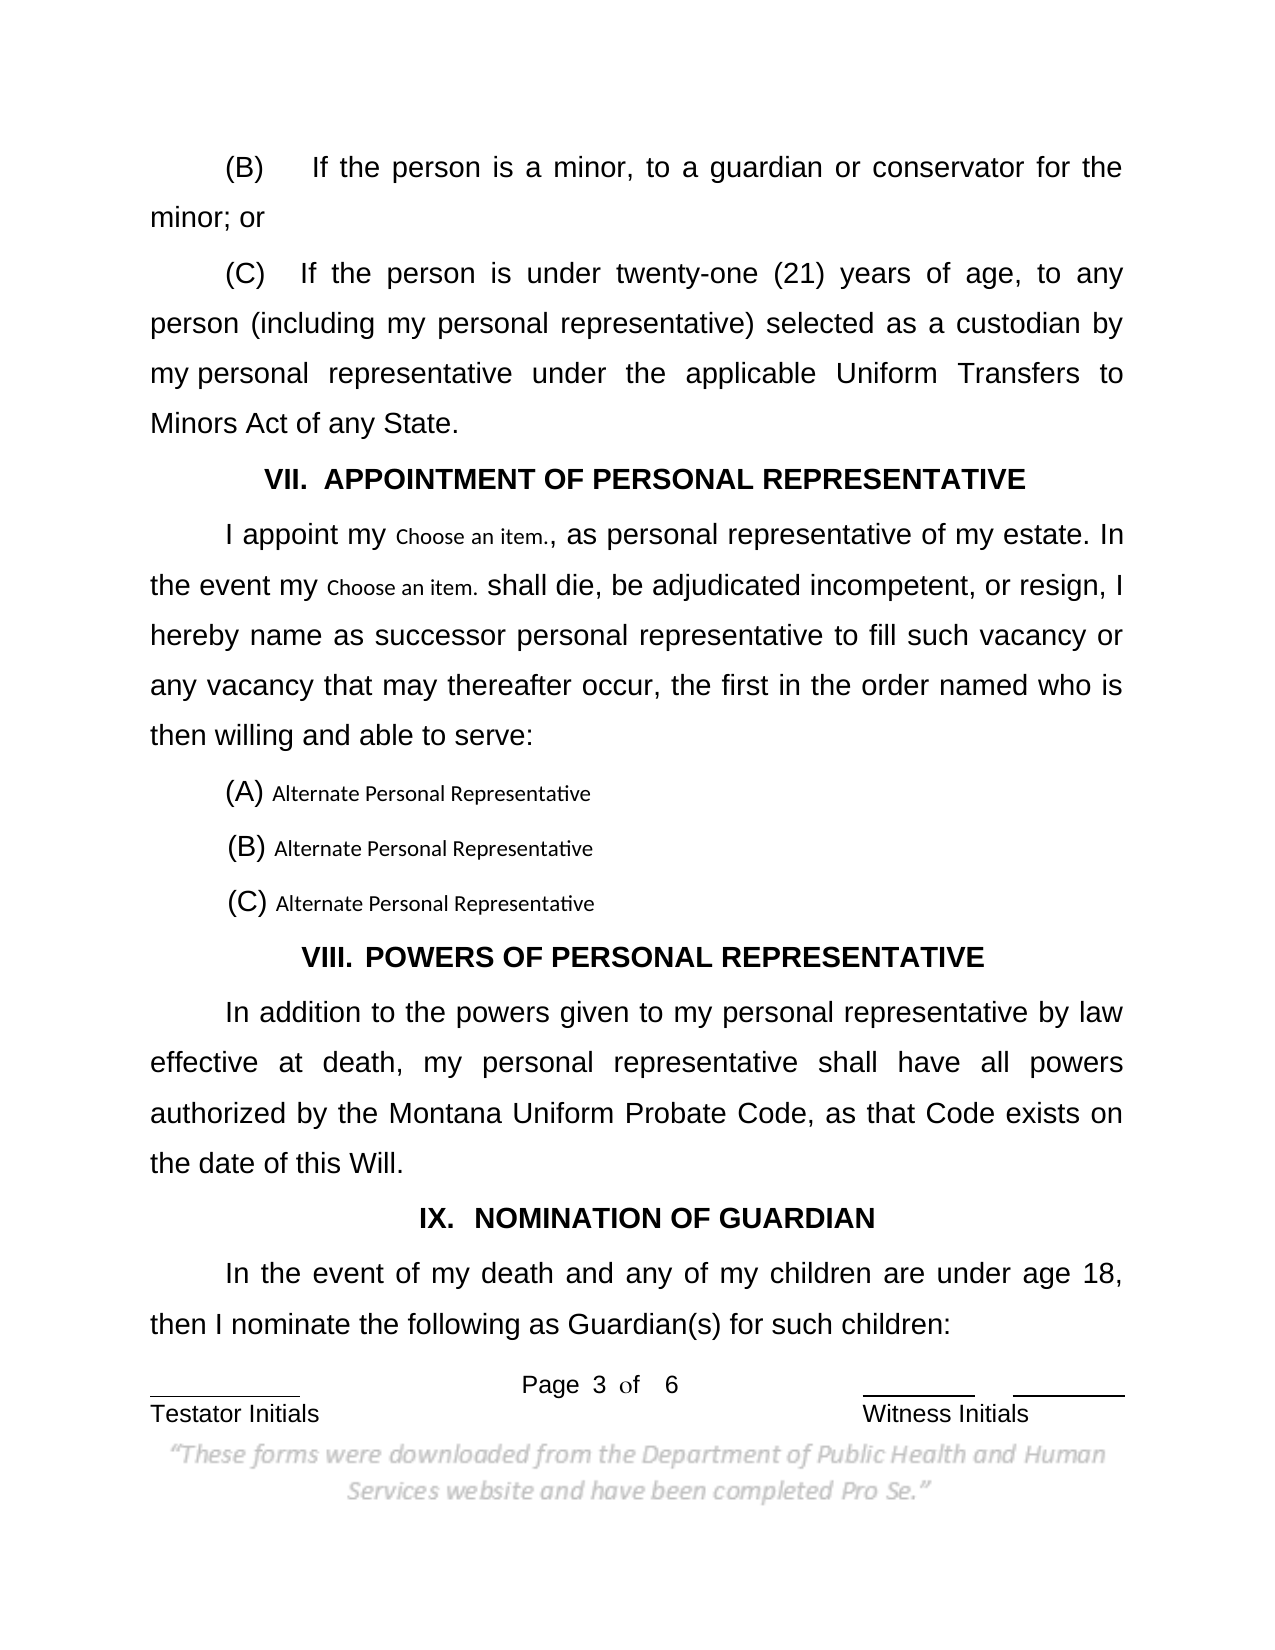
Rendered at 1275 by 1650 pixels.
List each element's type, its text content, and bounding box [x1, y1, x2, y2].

text (C) [150, 884, 1125, 918]
subtitle POWERS OF PERSONAL REPRESENTATIVE [187, 940, 1125, 973]
text In the event of my death and any of my children are under age 18, then I nominate the following as Guardian(s) for such children: [150, 1257, 1125, 1340]
subtitle APPOINTMENT OF PERSONAL REPRESENTATIVE [187, 462, 1125, 495]
text (C) If the person is under twenty-one (21) years of age, to any person (including my personal representative) selected as a custodian by my personal representative under the applicable Uniform Transfers to Minors Act of any State. [150, 256, 1125, 440]
subtitle NOMINATION OF GUARDIAN [187, 1201, 1125, 1235]
text (B) [150, 829, 1125, 863]
text In addition to the powers given to my personal representative by law effective at death, my personal representative shall have all powers authorized by the Montana Uniform Probate Code, as that Code exists on the date of this Will. [150, 995, 1125, 1179]
text (A) [150, 774, 1125, 807]
text I appoint my , as personal representative of my estate. In the event my shall die, be adjudicated incompetent, or resign, I hereby name as successor personal representative to fill such vacancy or any vacancy that may thereafter occur, the first in the order named who is then willing and able to serve: [150, 517, 1125, 752]
text (B) If the person is a minor, to a guardian or conservator for the minor; or [150, 150, 1125, 234]
picture [150, 1428, 1126, 1521]
